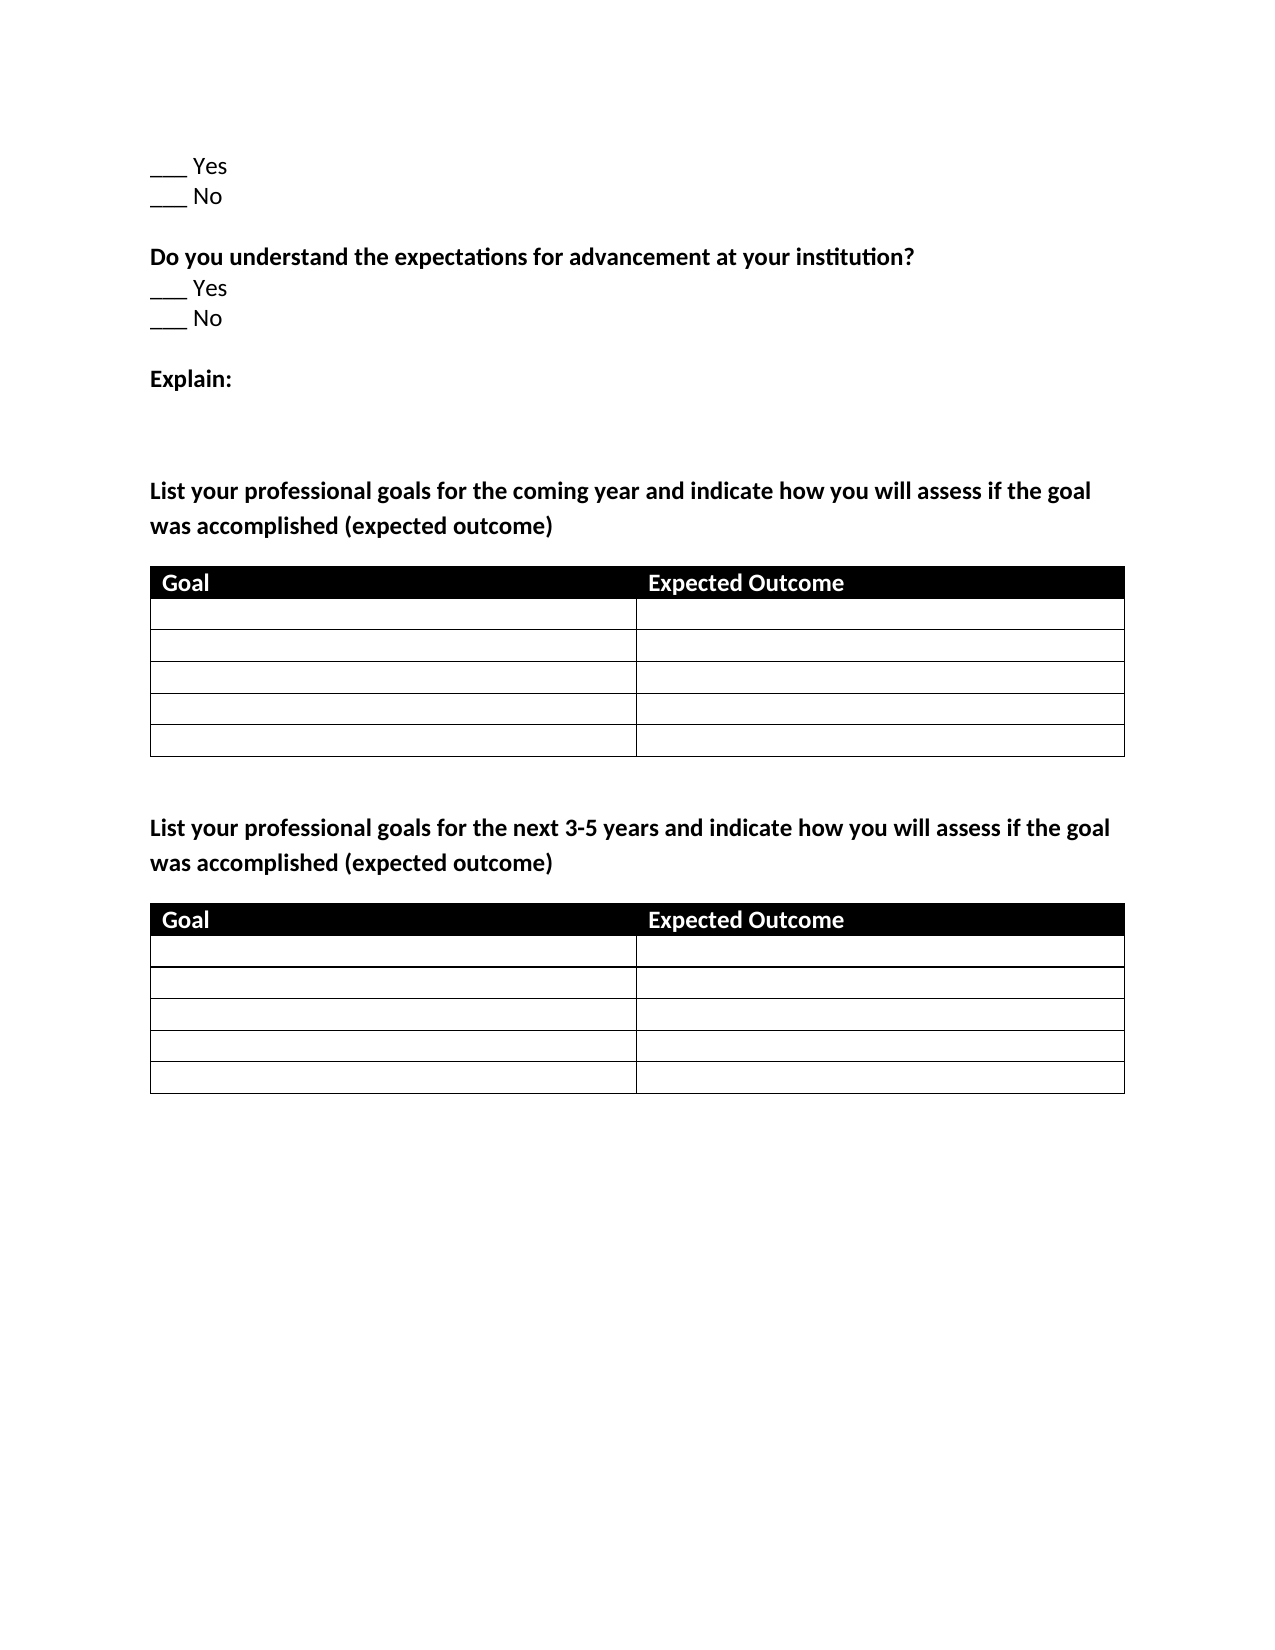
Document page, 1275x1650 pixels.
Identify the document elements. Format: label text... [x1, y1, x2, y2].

text Do you understand the expectations for advancement at your institution? [150, 242, 1125, 272]
table_header Goal [151, 904, 636, 935]
text ___ No [150, 181, 1125, 211]
text List your professional goals for the next 3-5 years and indicate how you will assess if the goal was accomplished (expected outcome) [150, 812, 1125, 878]
table_cell [637, 630, 1124, 661]
table_header Expected Outcome [637, 567, 1124, 598]
table_cell [151, 1062, 636, 1093]
table_cell [637, 662, 1124, 692]
text Explain: [150, 364, 1125, 394]
table_header Expected Outcome [637, 904, 1124, 935]
table_cell [637, 725, 1124, 756]
table_cell [637, 1031, 1124, 1061]
table_cell [637, 936, 1124, 966]
table_cell [151, 968, 636, 998]
table_cell [151, 662, 636, 692]
table_cell [637, 694, 1124, 724]
table_cell [637, 1062, 1124, 1093]
table_cell [151, 630, 636, 661]
table_cell [151, 999, 636, 1029]
table_cell [151, 1031, 636, 1061]
text List your professional goals for the coming year and indicate how you will assess if the goal was accomplished (expected outcome) [150, 475, 1125, 541]
text ___ Yes [150, 150, 1125, 181]
table_cell [637, 999, 1124, 1029]
table_cell [151, 936, 636, 966]
text ___ Yes [150, 272, 1125, 303]
table_cell [637, 599, 1124, 629]
table_cell [151, 725, 636, 756]
table_header Goal [151, 567, 636, 598]
table_cell [637, 968, 1124, 998]
text ___ No [150, 303, 1125, 333]
table_cell [151, 599, 636, 629]
table_cell [151, 694, 636, 724]
